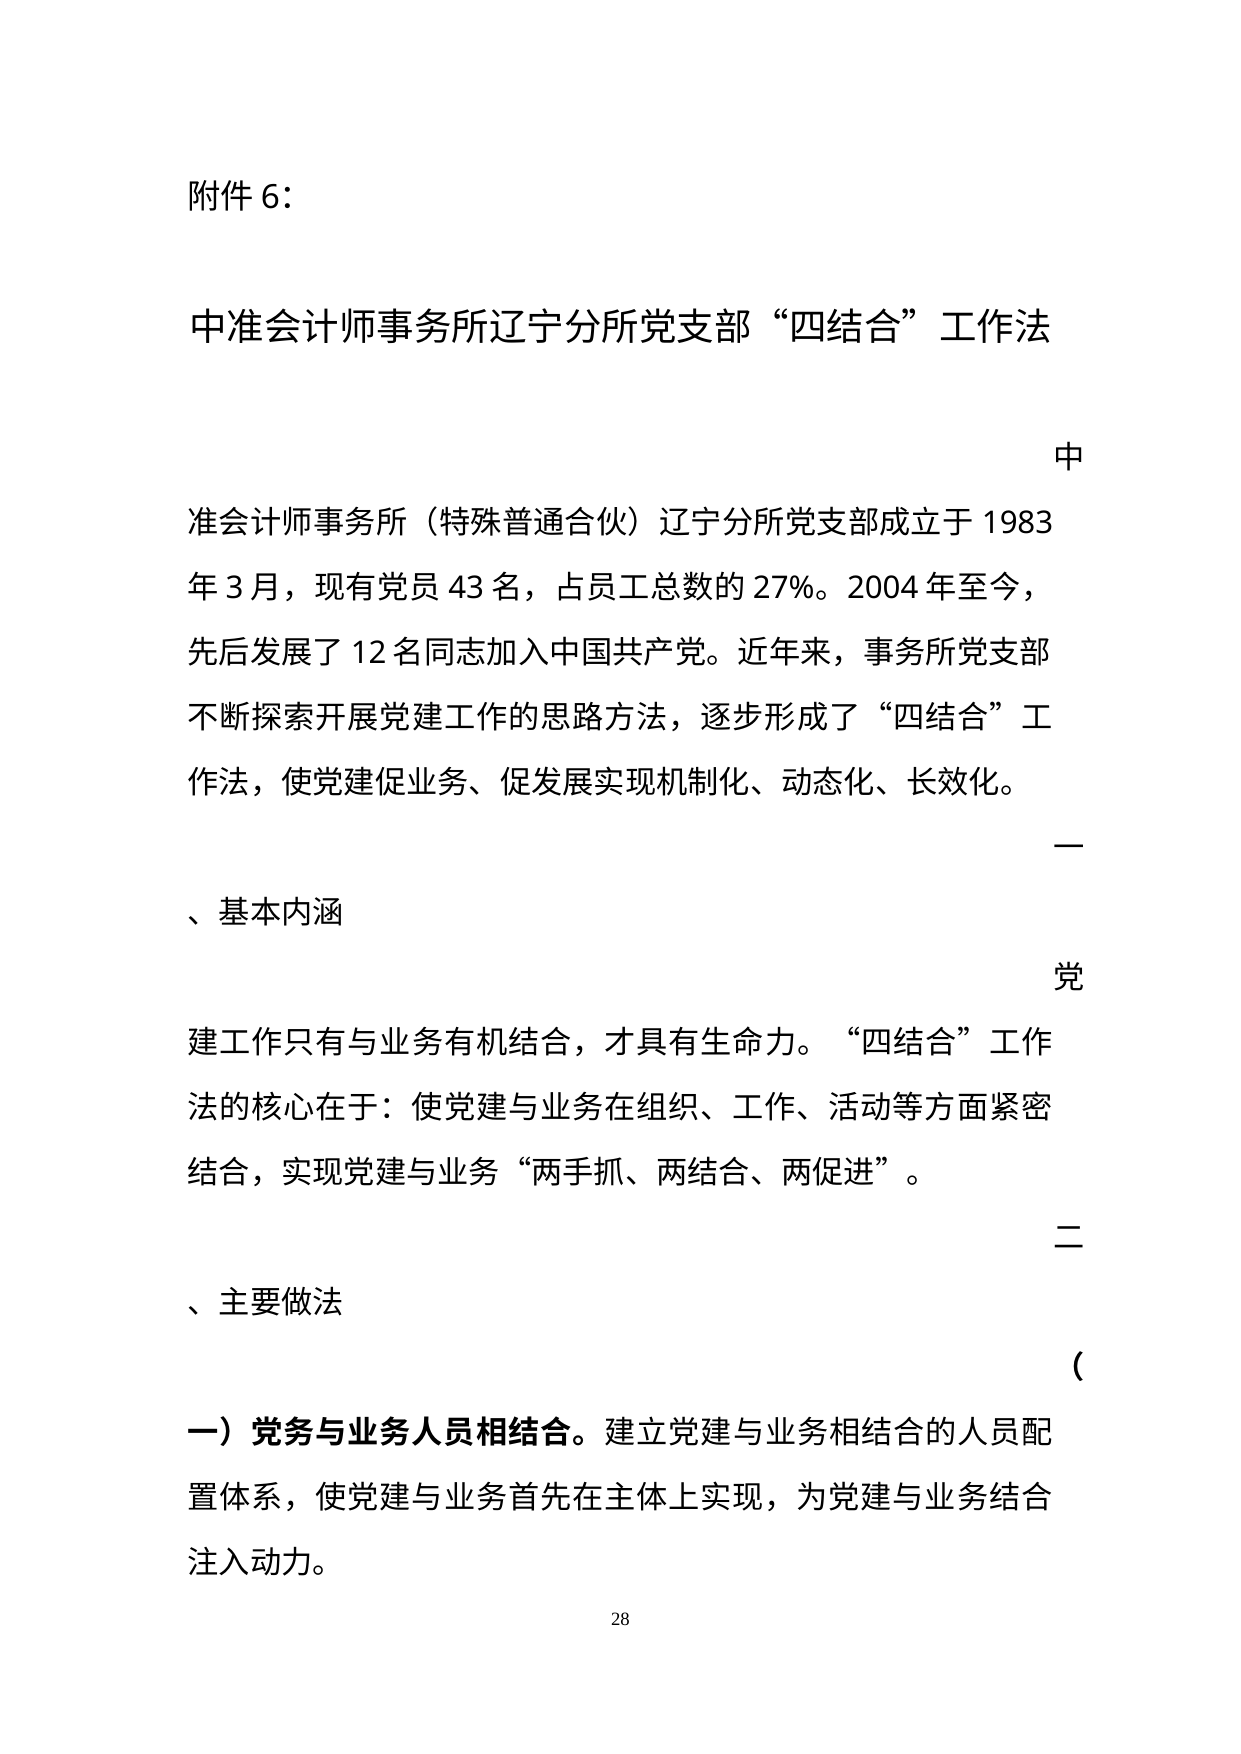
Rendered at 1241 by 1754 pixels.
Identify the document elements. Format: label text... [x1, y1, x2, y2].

text 二、主要做法 [187, 1202, 1053, 1332]
text 中准会计师事务所（特殊普通合伙）辽宁分所党支部成立于1983年3月，现有党员43名，占员工总数的27%。2004年至今，先后发展了12名同志加入中国共产党。近年来，事务所党支部不断探索开展党建工作的思路方法，逐步形成了“四结合”工作法，使党建促业务、促发展实现机制化、动态化、长效化。 [187, 422, 1053, 812]
text 党建工作只有与业务有机结合，才具有生命力。“四结合”工作法的核心在于：使党建与业务在组织、工作、活动等方面紧密结合，实现党建与业务“两手抓、两结合、两促进”。 [187, 942, 1053, 1202]
text （一）党务与业务人员相结合。建立党建与业务相结合的人员配置体系，使党建与业务首先在主体上实现，为党建与业务结合注入动力。 [187, 1332, 1053, 1592]
text 一、基本内涵 [187, 812, 1053, 942]
text 中准会计师事务所辽宁分所党支部“四结合”工作法 [187, 292, 1053, 357]
text 附件6： [187, 162, 1053, 227]
